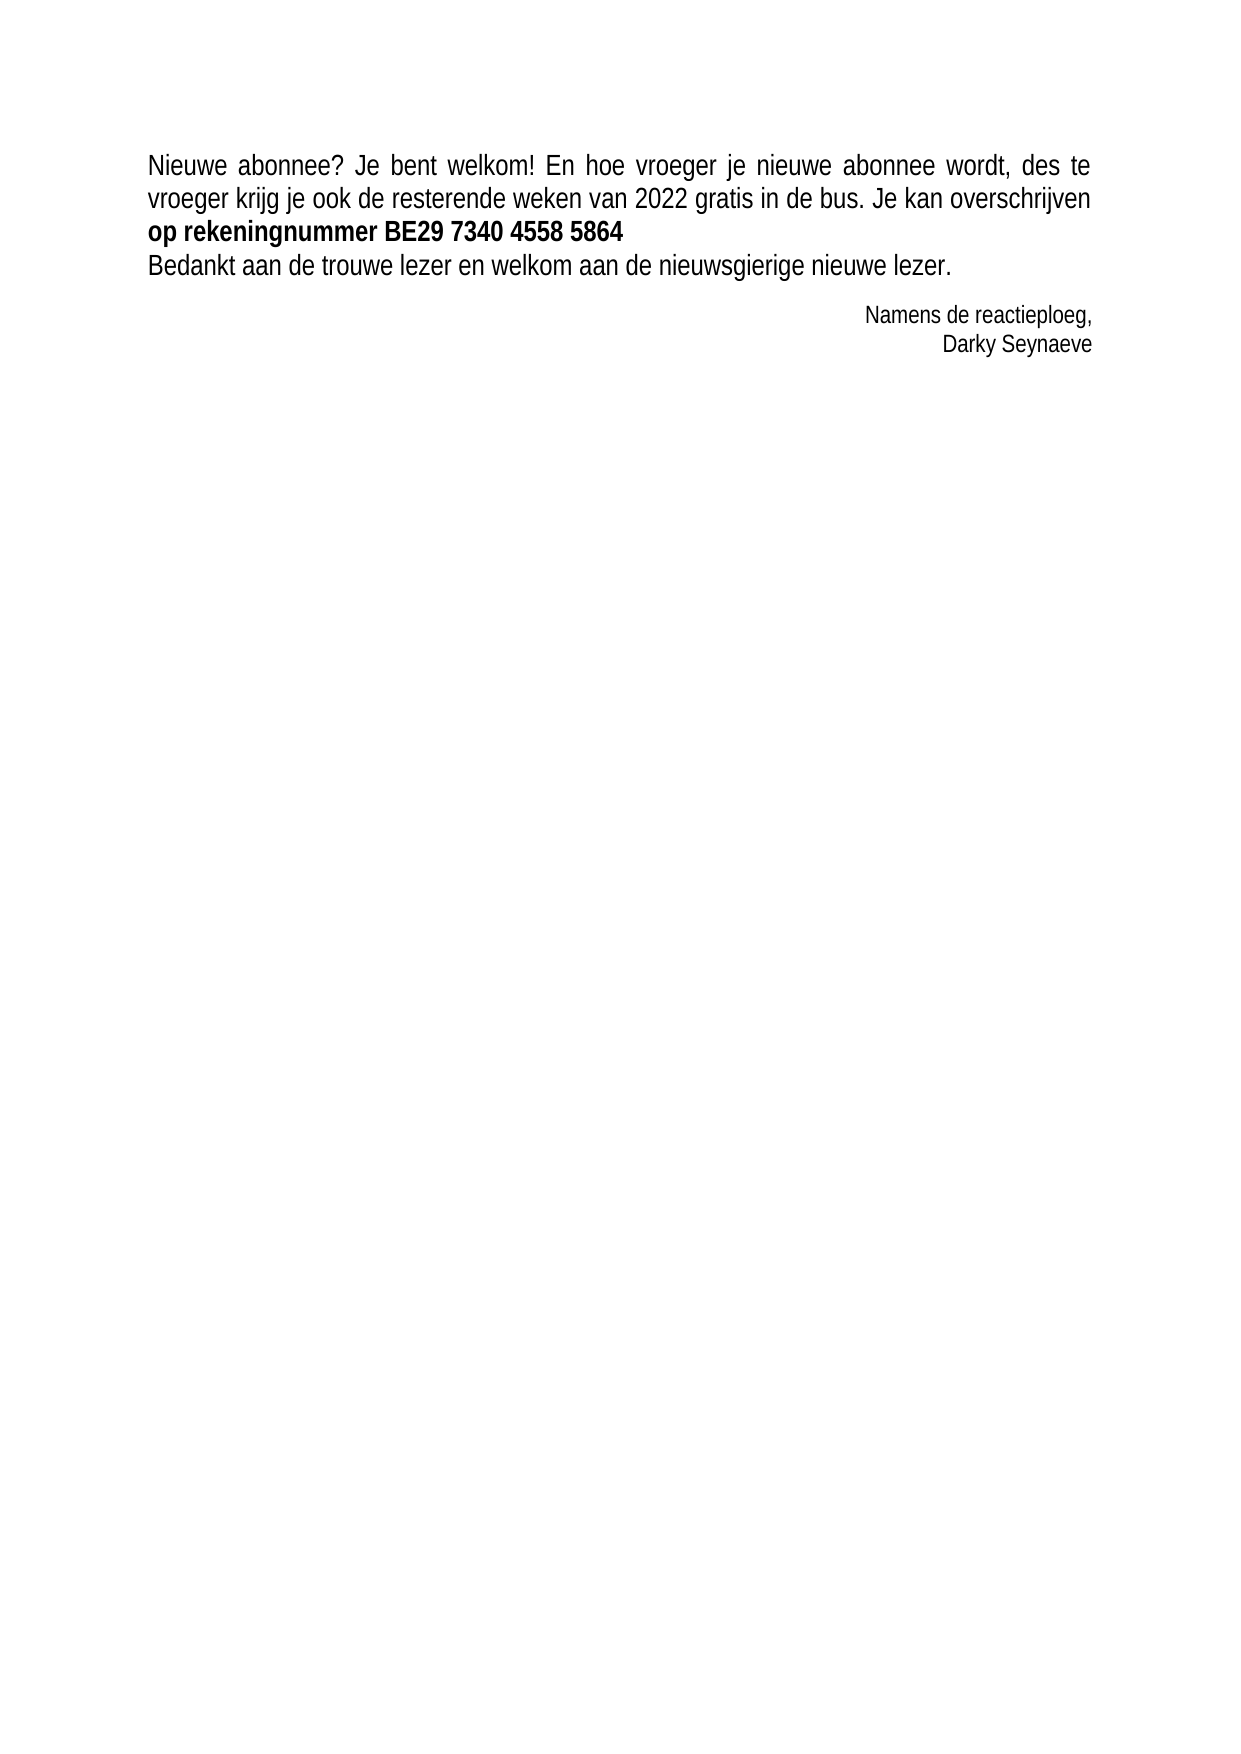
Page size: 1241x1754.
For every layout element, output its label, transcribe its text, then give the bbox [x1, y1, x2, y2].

text Bedankt aan de trouwe lezer en welkom aan de nieuwsgierige nieuwe lezer. [148, 248, 1093, 281]
text Namens de reactieploeg, [148, 301, 1093, 329]
text Nieuwe abonnee? Je bent welkom! En hoe vroeger je nieuwe abonnee wordt, des te vroeger krijg je ook de resterende weken van 2022 gratis in de bus. Je kan overschrijven op rekeningnummer BE29 7340 4558 5864 [148, 148, 1093, 248]
text Darky Seynaeve [148, 329, 1093, 358]
